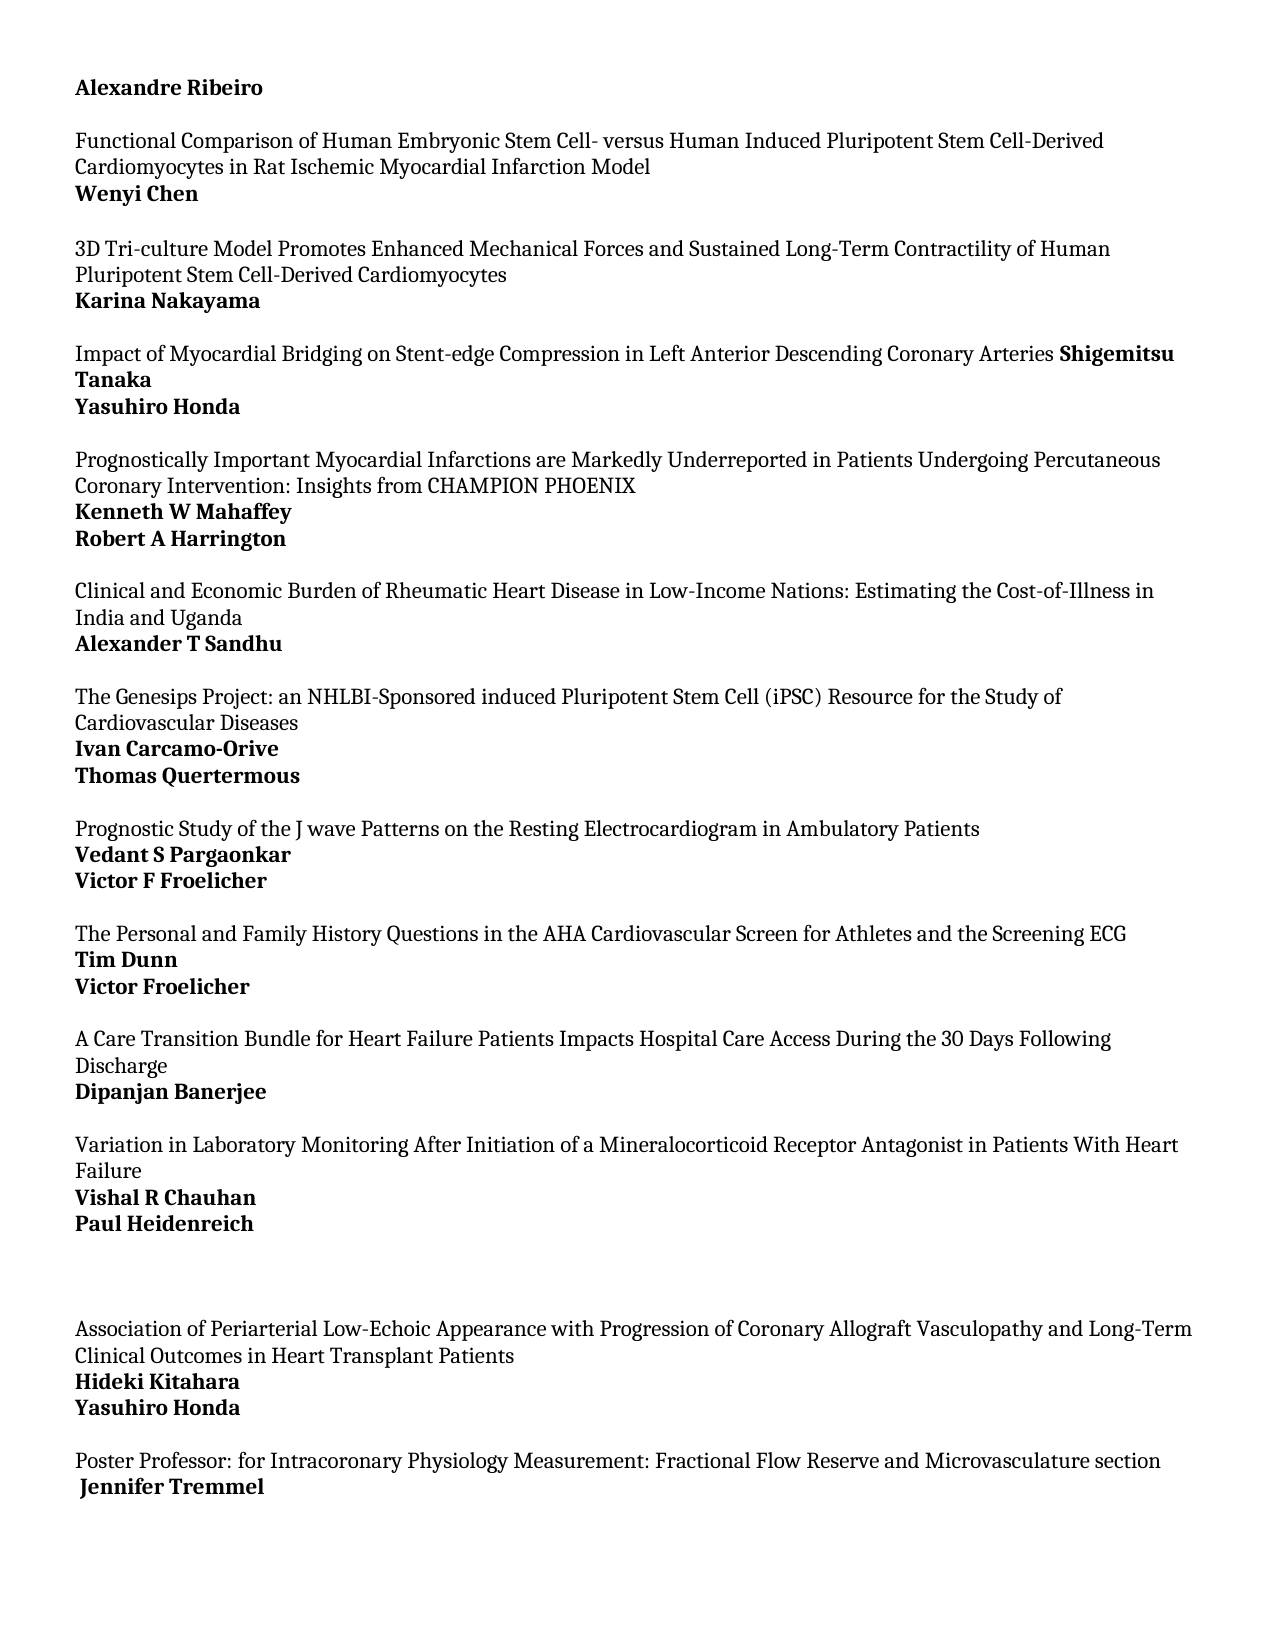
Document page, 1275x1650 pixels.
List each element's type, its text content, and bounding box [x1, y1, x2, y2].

text Robert A Harrington [75, 525, 1200, 552]
text Vishal R Chauhan [75, 1184, 1200, 1211]
text Clinical and Economic Burden of Rheumatic Heart Disease in Low-Income Nations: Estimating the Cost-of-Illness in India and Uganda [75, 578, 1200, 631]
text The Personal and Family History Questions in the AHA Cardiovascular Screen for Athletes and the Screening ECG [75, 921, 1200, 947]
text Karina Nakayama [75, 288, 1200, 314]
text Association of Periarterial Low-Echoic Appearance with Progression of Coronary Allograft Vasculopathy and Long-Term Clinical Outcomes in Heart Transplant Patients [75, 1316, 1200, 1369]
text Kenneth W Mahaffey [75, 499, 1200, 525]
text The Genesips Project: an NHLBI-Sponsored induced Pluripotent Stem Cell (iPSC) Resource for the Study of Cardiovascular Diseases [75, 683, 1200, 736]
text Yasuhiro Honda [75, 1395, 1200, 1421]
text Yasuhiro Honda [75, 394, 1200, 420]
text Victor Froelicher [75, 973, 1200, 1000]
text Variation in Laboratory Monitoring After Initiation of a Mineralocorticoid Receptor Antagonist in Patients With Heart Failure [75, 1132, 1200, 1184]
text Impact of Myocardial Bridging on Stent-edge Compression in Left Anterior Descending Coronary Arteries Shigemitsu Tanaka [75, 341, 1200, 394]
text Tim Dunn [75, 947, 1200, 973]
text Prognostic Study of the J wave Patterns on the Resting Electrocardiogram in Ambulatory Patients [75, 815, 1200, 842]
text Alexandre Ribeiro [75, 75, 1200, 101]
text Hideki Kitahara [75, 1369, 1200, 1395]
text Prognostically Important Myocardial Infarctions are Markedly Underreported in Patients Undergoing Percutaneous Coronary Intervention: Insights from CHAMPION PHOENIX [75, 446, 1200, 499]
text 3D Tri-culture Model Promotes Enhanced Mechanical Forces and Sustained Long-Term Contractility of Human Pluripotent Stem Cell-Derived Cardiomyocytes [75, 236, 1200, 288]
text Victor F Froelicher [75, 868, 1200, 894]
text Functional Comparison of Human Embryonic Stem Cell- versus Human Induced Pluripotent Stem Cell-Derived Cardiomyocytes in Rat Ischemic Myocardial Infarction Model [75, 128, 1200, 180]
text Jennifer Tremmel [75, 1474, 1200, 1501]
text Ivan Carcamo-Orive [75, 736, 1200, 763]
text Paul Heidenreich [75, 1211, 1200, 1237]
text Thomas Quertermous [75, 763, 1200, 789]
text Dipanjan Banerjee [75, 1079, 1200, 1105]
text A Care Transition Bundle for Heart Failure Patients Impacts Hospital Care Access During the 30 Days Following Discharge [75, 1026, 1200, 1079]
text Wenyi Chen [75, 180, 1200, 207]
text Alexander T Sandhu [75, 631, 1200, 657]
text Poster Professor: for Intracoronary Physiology Measurement: Fractional Flow Reserve and Microvasculature section [75, 1448, 1200, 1474]
text Vedant S Pargaonkar [75, 842, 1200, 868]
